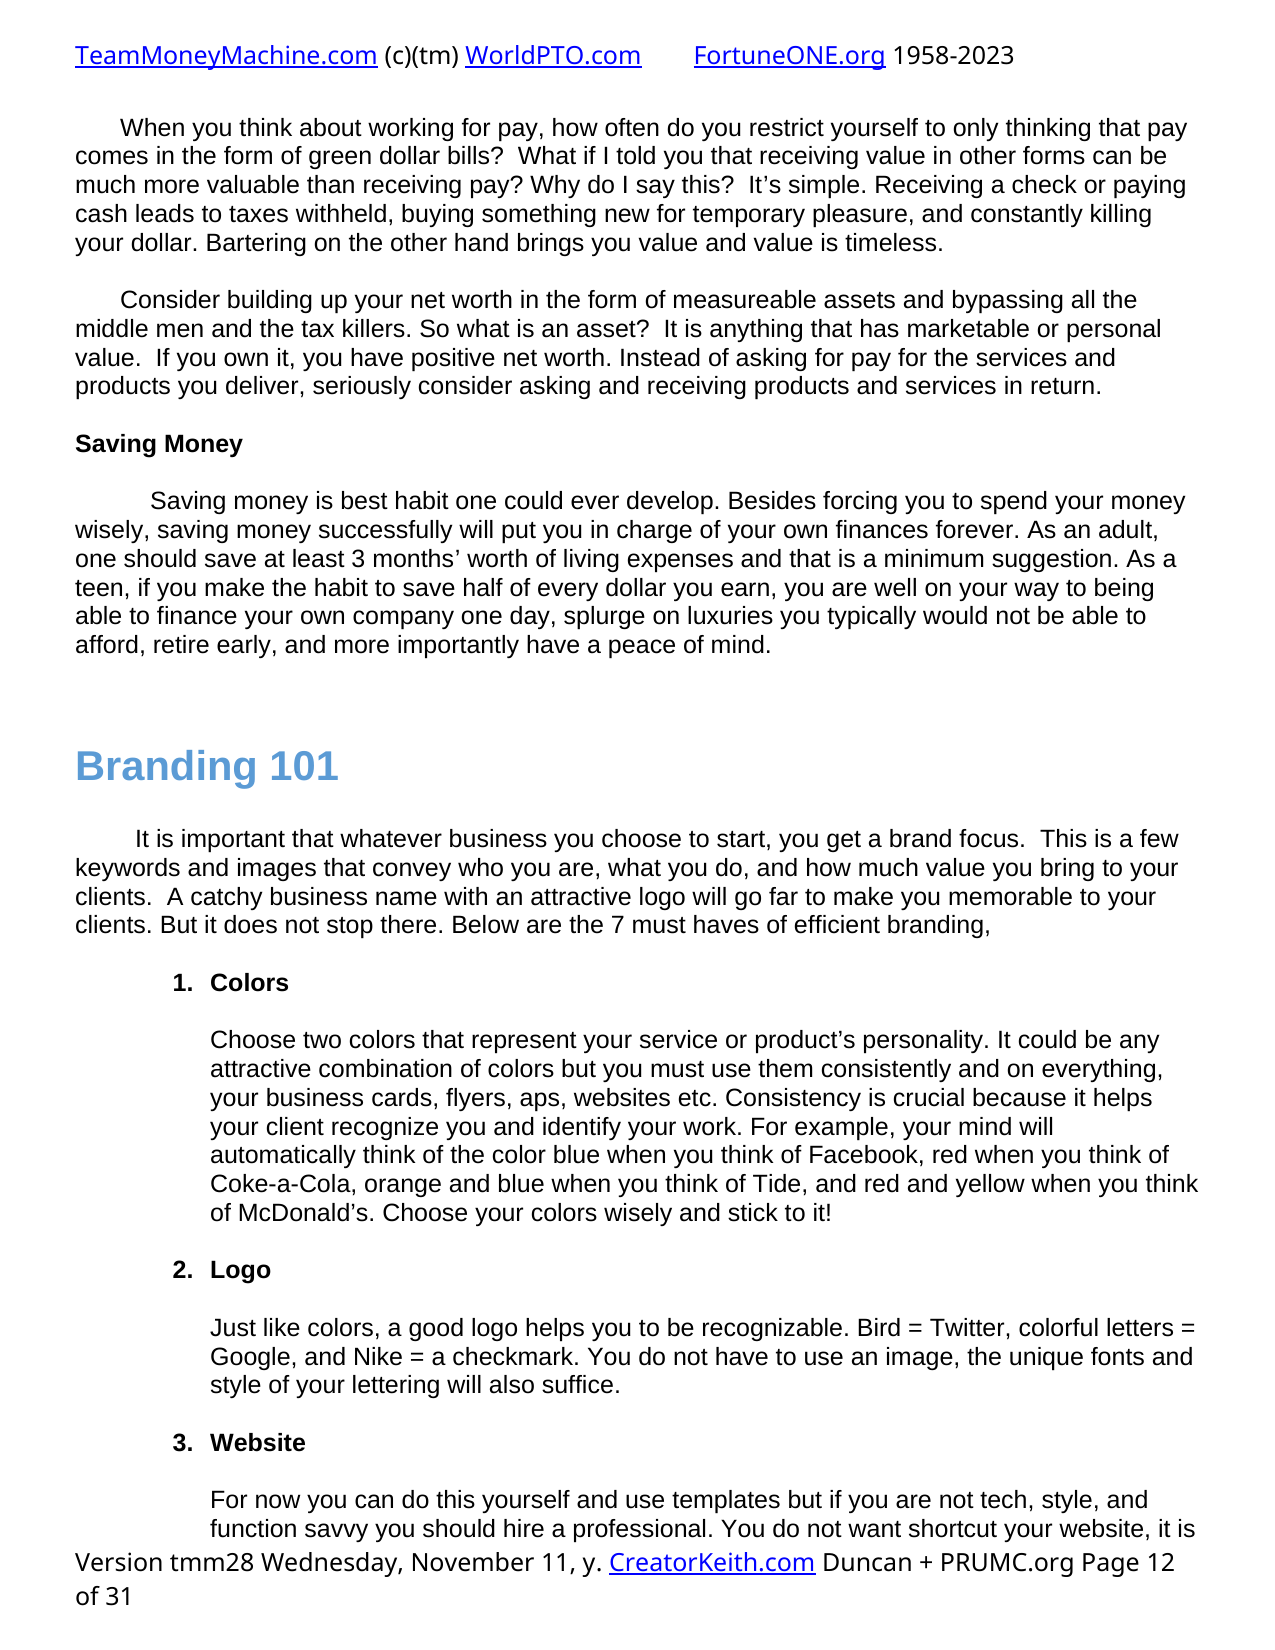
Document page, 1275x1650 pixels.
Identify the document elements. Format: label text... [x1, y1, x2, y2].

text Saving Money [75, 429, 1200, 457]
list Logo [172, 1255, 1200, 1284]
list Choose two colors that represent your service or product’s personality. It could be any attractive combination of colors but you must use them consistently and on everything, your business cards, flyers, aps, websites etc. Consistency is crucial because it helps your client recognize you and identify your work. For example, your mind will automatically think of the color blue when you think of Facebook, red when you think of Coke-a-Cola, orange and blue when you think of Tide, and red and yellow when you think of McDonald’s. Choose your colors wisely and stick to it! [210, 1025, 1200, 1227]
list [210, 1485, 1200, 1543]
text When you think about working for pay, how often do you restrict yourself to only thinking that pay comes in the form of green dollar bills? What if I told you that receiving value in other forms can be much more valuable than receiving pay? Why do I say this? It’s simple. Receiving a check or paying cash leads to taxes withheld, buying something new for temporary pleasure, and constantly killing your dollar. Bartering on the other hand brings you value and value is timeless. [75, 112, 1200, 256]
list Just like colors, a good logo helps you to be recognizable. Bird = Twitter, colorful letters = Google, and Nike = a checkmark. You do not have to use an image, the unique fonts and style of your lettering will also suffice. [210, 1313, 1200, 1399]
text It is important that whatever business you choose to start, you get a brand focus. This is a few keywords and images that convey who you are, what you do, and how much value you bring to your clients. A catchy business name with an attractive logo will go far to make you memorable to your clients. But it does not stop there. Below are the 7 must haves of efficient branding, [75, 824, 1200, 939]
text Saving money is best habit one could ever develop. Besides forcing you to spend your money wisely, saving money successfully will put you in charge of your own finances forever. As an adult, one should save at least 3 months’ worth of living expenses and that is a minimum suggestion. As a teen, if you make the habit to save half of every dollar you earn, you are well on your way to being able to finance your own company one day, splurge on luxuries you typically would not be able to afford, retire early, and more importantly have a peace of mind. [75, 486, 1200, 659]
text Consider building up your net worth in the form of measureable assets and bypassing all the middle men and the tax killers. So what is an asset? It is anything that has marketable or personal value. If you own it, you have positive net worth. Instead of asking for pay for the services and products you deliver, seriously consider asking and receiving products and services in return. [75, 285, 1200, 400]
list Website [172, 1428, 1200, 1457]
subtitle Branding 101 [75, 741, 1200, 789]
list Colors [172, 968, 1200, 997]
